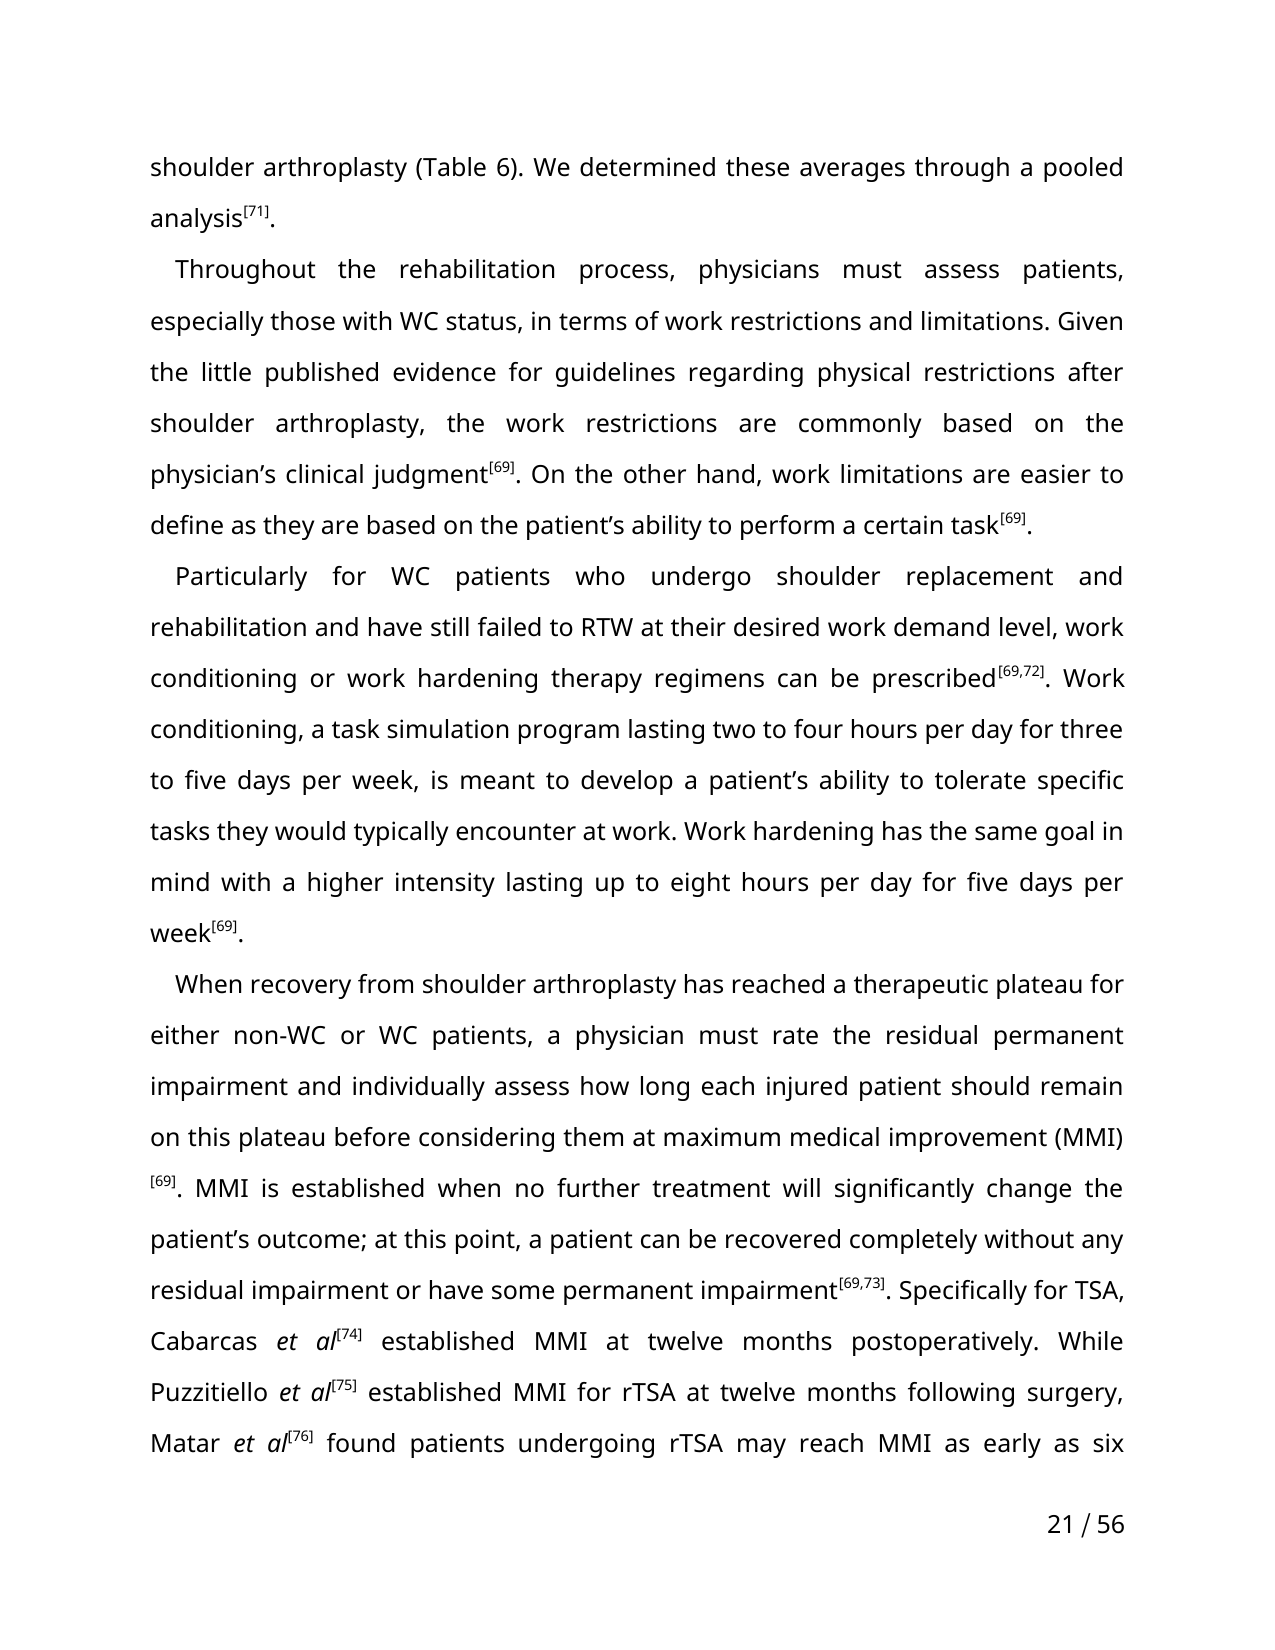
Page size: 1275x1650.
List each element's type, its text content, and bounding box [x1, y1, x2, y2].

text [150, 967, 1125, 1460]
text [150, 150, 1125, 235]
text Throughout the rehabilitation process, physicians must assess patients, especially those with WC status, in terms of work restrictions and limitations. Given the little published evidence for guidelines regarding physical restrictions after shoulder arthroplasty, the work restrictions are commonly based on the physician’s clinical judgment[69]. On the other hand, work limitations are easier to define as they are based on the patient’s ability to perform a certain task[69]. [150, 252, 1125, 541]
text Particularly for WC patients who undergo shoulder replacement and rehabilitation and have still failed to RTW at their desired work demand level, work conditioning or work hardening therapy regimens can be prescribed[69,72]. Work conditioning, a task simulation program lasting two to four hours per day for three to five days per week, is meant to develop a patient’s ability to tolerate specific tasks they would typically encounter at work. Work hardening has the same goal in mind with a higher intensity lasting up to eight hours per day for five days per week[69]. [150, 558, 1125, 950]
